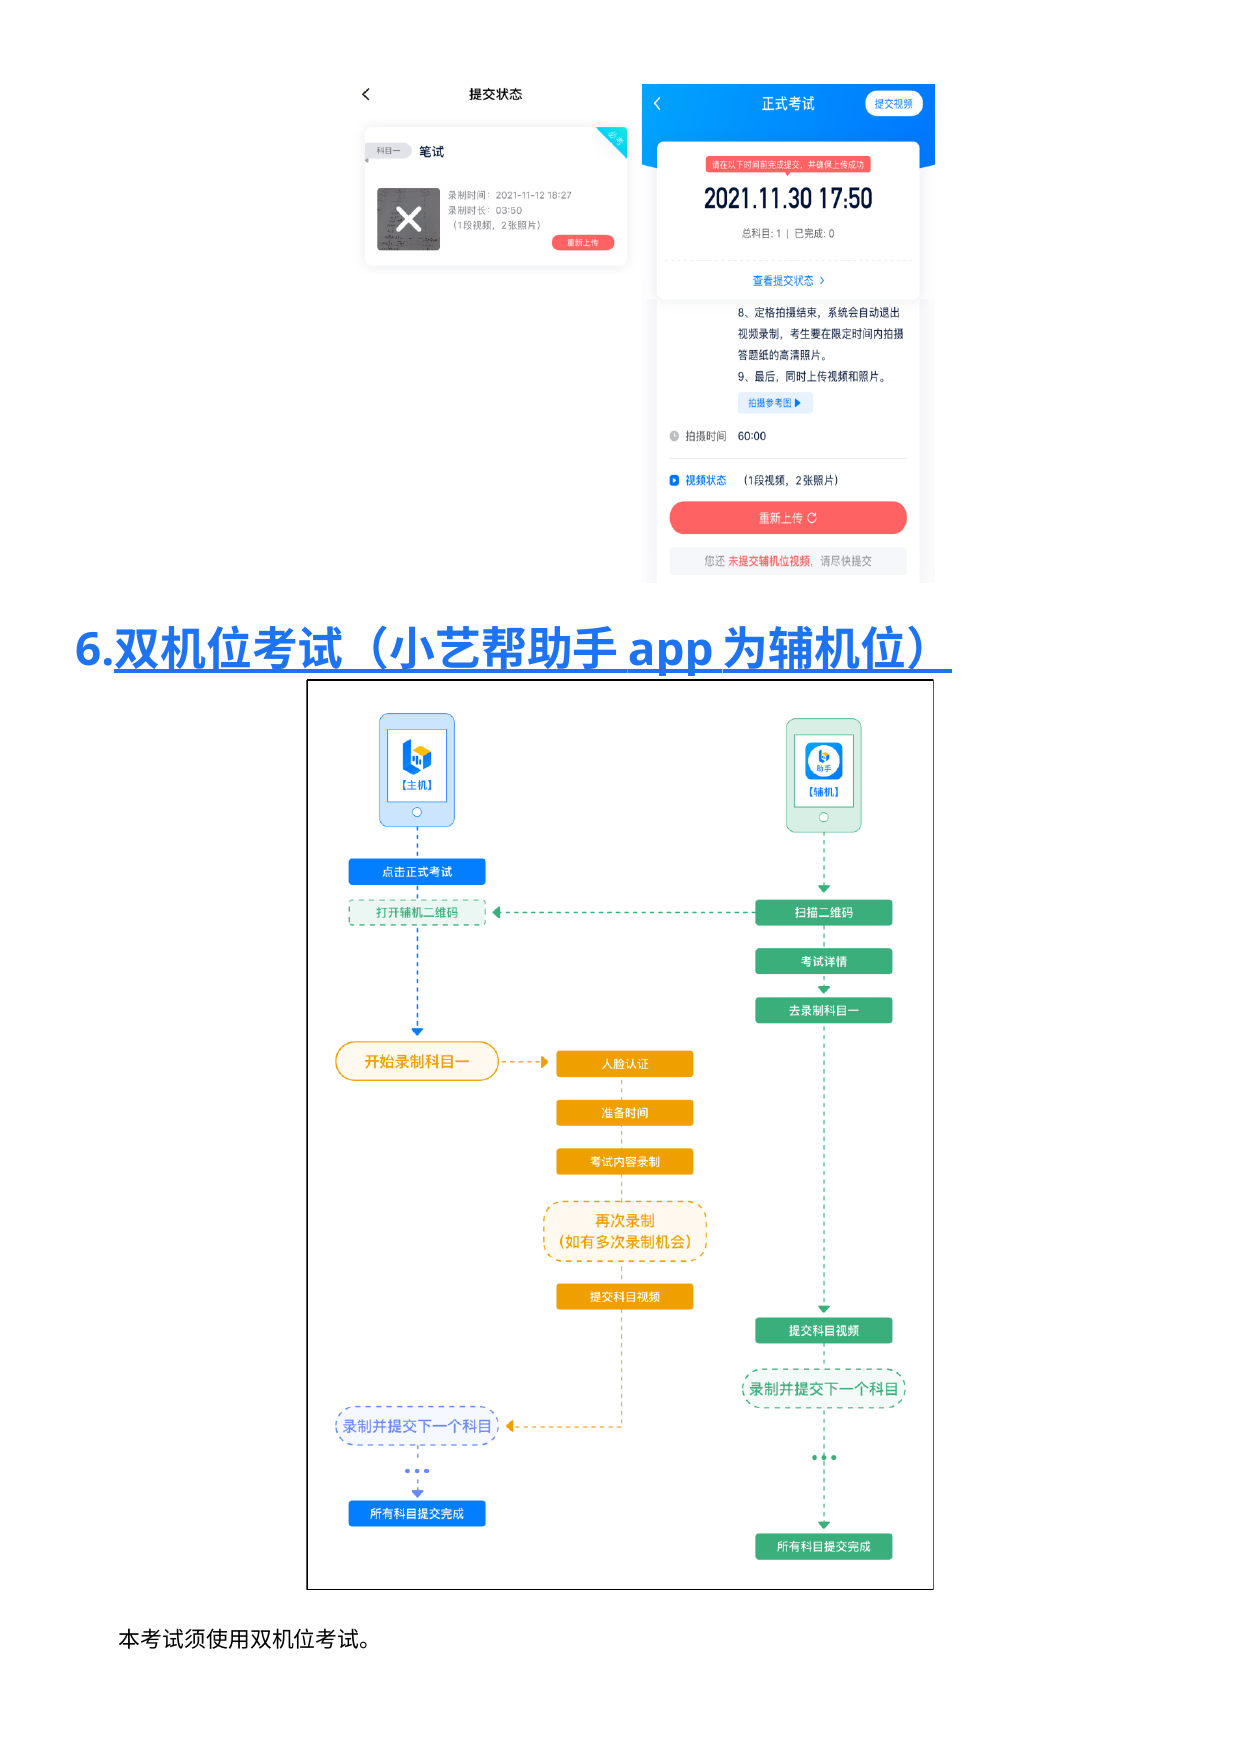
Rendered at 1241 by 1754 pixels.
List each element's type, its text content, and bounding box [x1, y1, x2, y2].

text 本考试须使用双机位考试。 [75, 1622, 1165, 1653]
picture [306, 679, 934, 1590]
picture [349, 80, 935, 583]
subtitle 双机位考试（小艺帮助手app为辅机位） [75, 613, 1165, 679]
